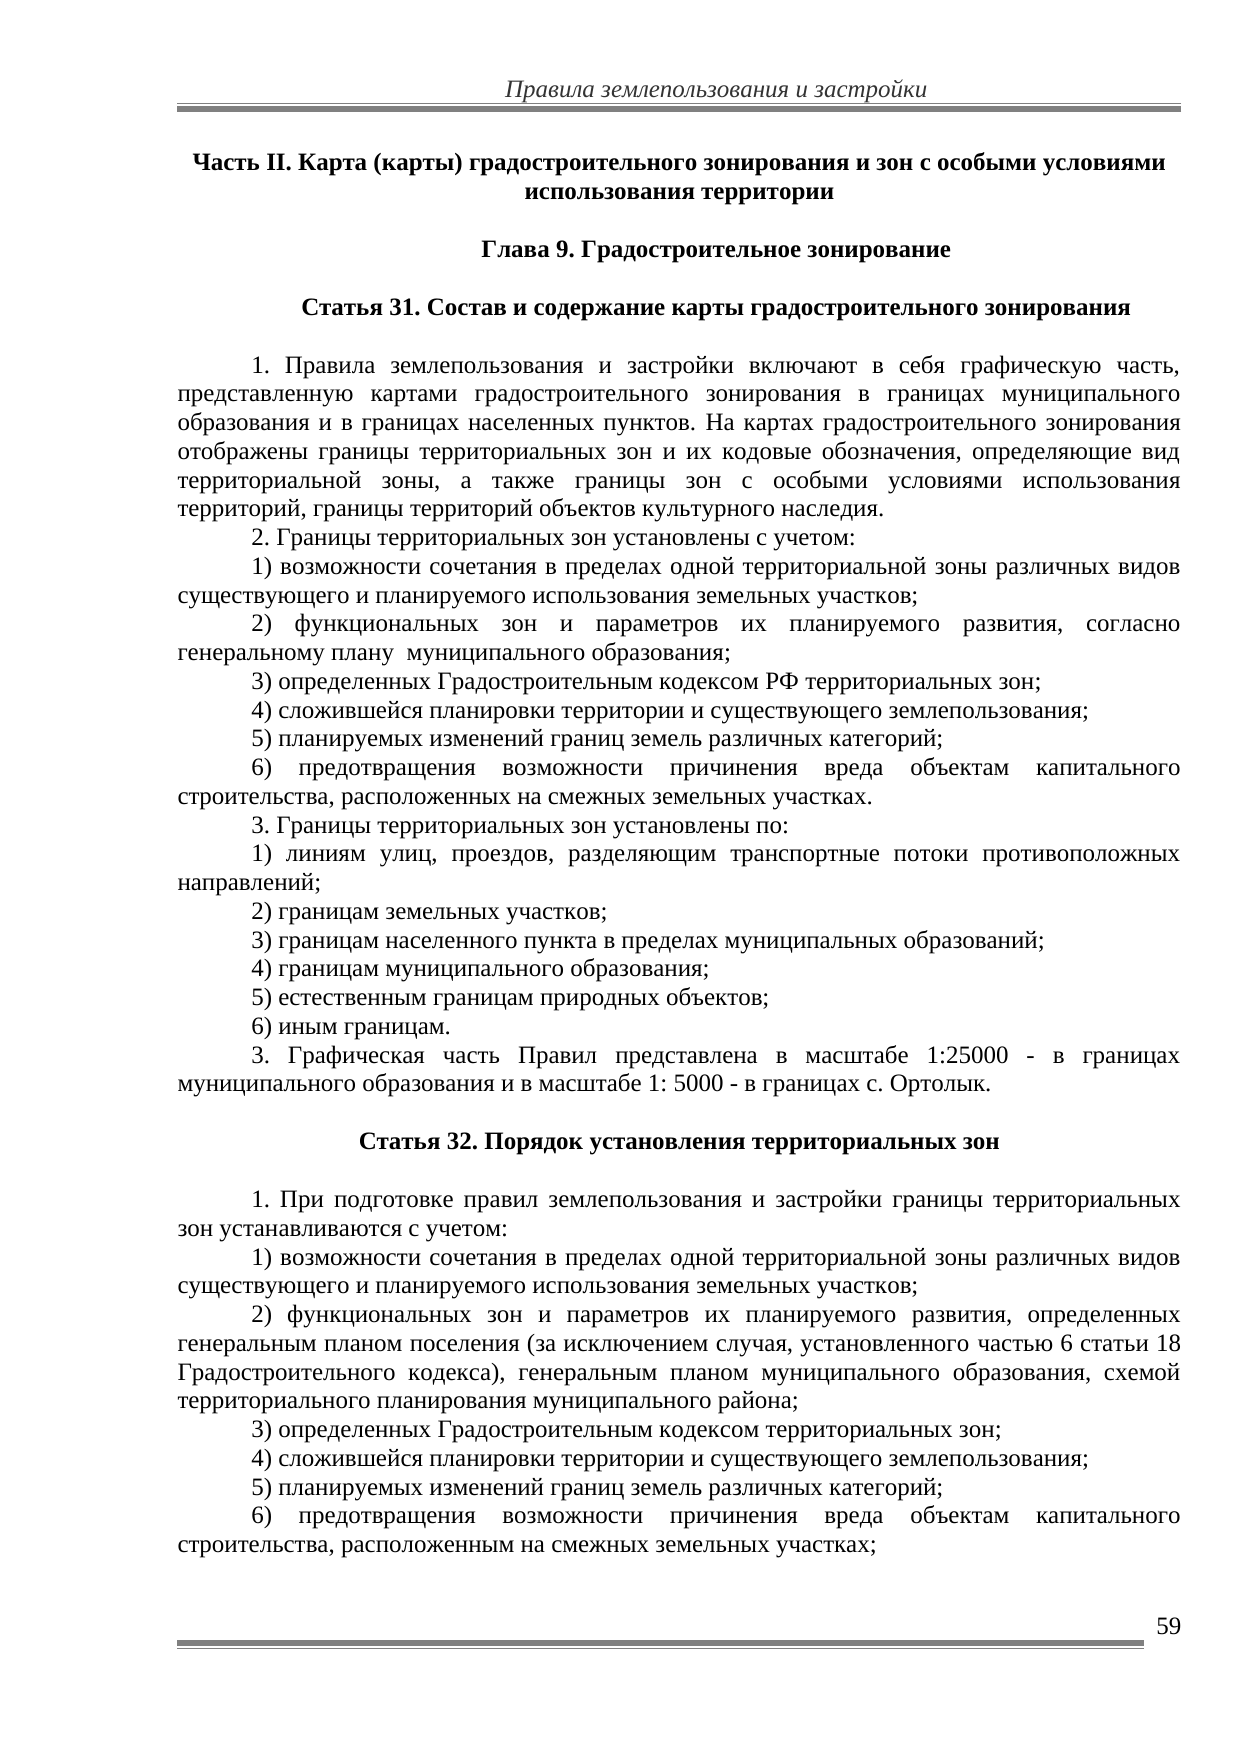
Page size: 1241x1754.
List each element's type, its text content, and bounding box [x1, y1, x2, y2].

text 3. Графическая часть Правил представлена в масштабе 1:25000 - в границах муниципального образования и в масштабе 1: 5000 - в границах с. Ортолык. [177, 1040, 1181, 1097]
text 5) естественным границам природных объектов; [177, 982, 1181, 1011]
text 5) планируемых изменений границ земель различных категорий; [177, 1472, 1181, 1501]
text 1) линиям улиц, проездов, разделяющим транспортные потоки противоположных направлений; [177, 838, 1181, 896]
text 1) возможности сочетания в пределах одной территориальной зоны различных видов существующего и планируемого использования земельных участков; [177, 1242, 1181, 1299]
text 3) определенных Градостроительным кодексом территориальных зон; [177, 1414, 437, 1443]
text 2) границам земельных участков; [177, 896, 1181, 925]
text 2) функциональных зон и параметров их планируемого развития, согласно генеральному плану муниципального образования; [177, 608, 1181, 666]
text 4) сложившейся планировки территории и существующего землепользования; [177, 695, 1181, 723]
text 4) границам муниципального образования; [177, 953, 1181, 982]
text 6) иным границам. [177, 1011, 1181, 1040]
text 1) возможности сочетания в пределах одной территориальной зоны различных видов существующего и планируемого использования земельных участков; [177, 551, 1181, 608]
text Часть II. Карта (карты) градостроительного зонирования и зон с особыми условиями использования территории [177, 147, 1181, 205]
text Статья 31. Состав и содержание карты градостроительного зонирования [177, 292, 1181, 321]
text 5) планируемых изменений границ земель различных категорий; [177, 723, 1181, 752]
text 3. Границы территориальных зон установлены по: [177, 810, 1181, 838]
text 3) границам населенного пункта в пределах муниципальных образований; [177, 925, 1181, 953]
text Глава 9. Градостроительное зонирование [177, 234, 1181, 263]
text 4) сложившейся планировки территории и существующего землепользования; [177, 1443, 1181, 1472]
text 2. Границы территориальных зон установлены с учетом: [177, 522, 1181, 551]
text 3) определенных Градостроительным кодексом РФ территориальных зон; [177, 666, 1181, 695]
text 3) определенных Градостроительным кодексом территориальных зон; [671, 1414, 1181, 1443]
text 2) функциональных зон и параметров их планируемого развития, определенных генеральным планом поселения (за исключением случая, установленного частью 6 статьи 18 Градостроительного кодекса), генеральным планом муниципального образования, схемой территориального планирования муниципального района; [177, 1299, 1181, 1414]
text Статья 32. Порядок установления территориальных зон [177, 1126, 1181, 1155]
text 6) предотвращения возможности причинения вреда объектам капитального строительства, расположенных на смежных земельных участках. [177, 752, 1181, 810]
text 6) предотвращения возможности причинения вреда объектам капитального строительства, расположенным на смежных земельных участках; [177, 1501, 1181, 1558]
text 1. При подготовке правил землепользования и застройки границы территориальных зон устанавливаются с учетом: [177, 1184, 1181, 1242]
text 1. Правила землепользования и застройки включают в себя графическую часть, представленную картами градостроительного зонирования в границах муниципального образования и в границах населенных пунктов. На картах градостроительного зонирования отображены границы территориальных зон и их кодовые обозначения, определяющие вид территориальной зоны, а также границы зон с особыми условиями использования территорий, границы территорий объектов культурного наследия. [177, 350, 1181, 522]
